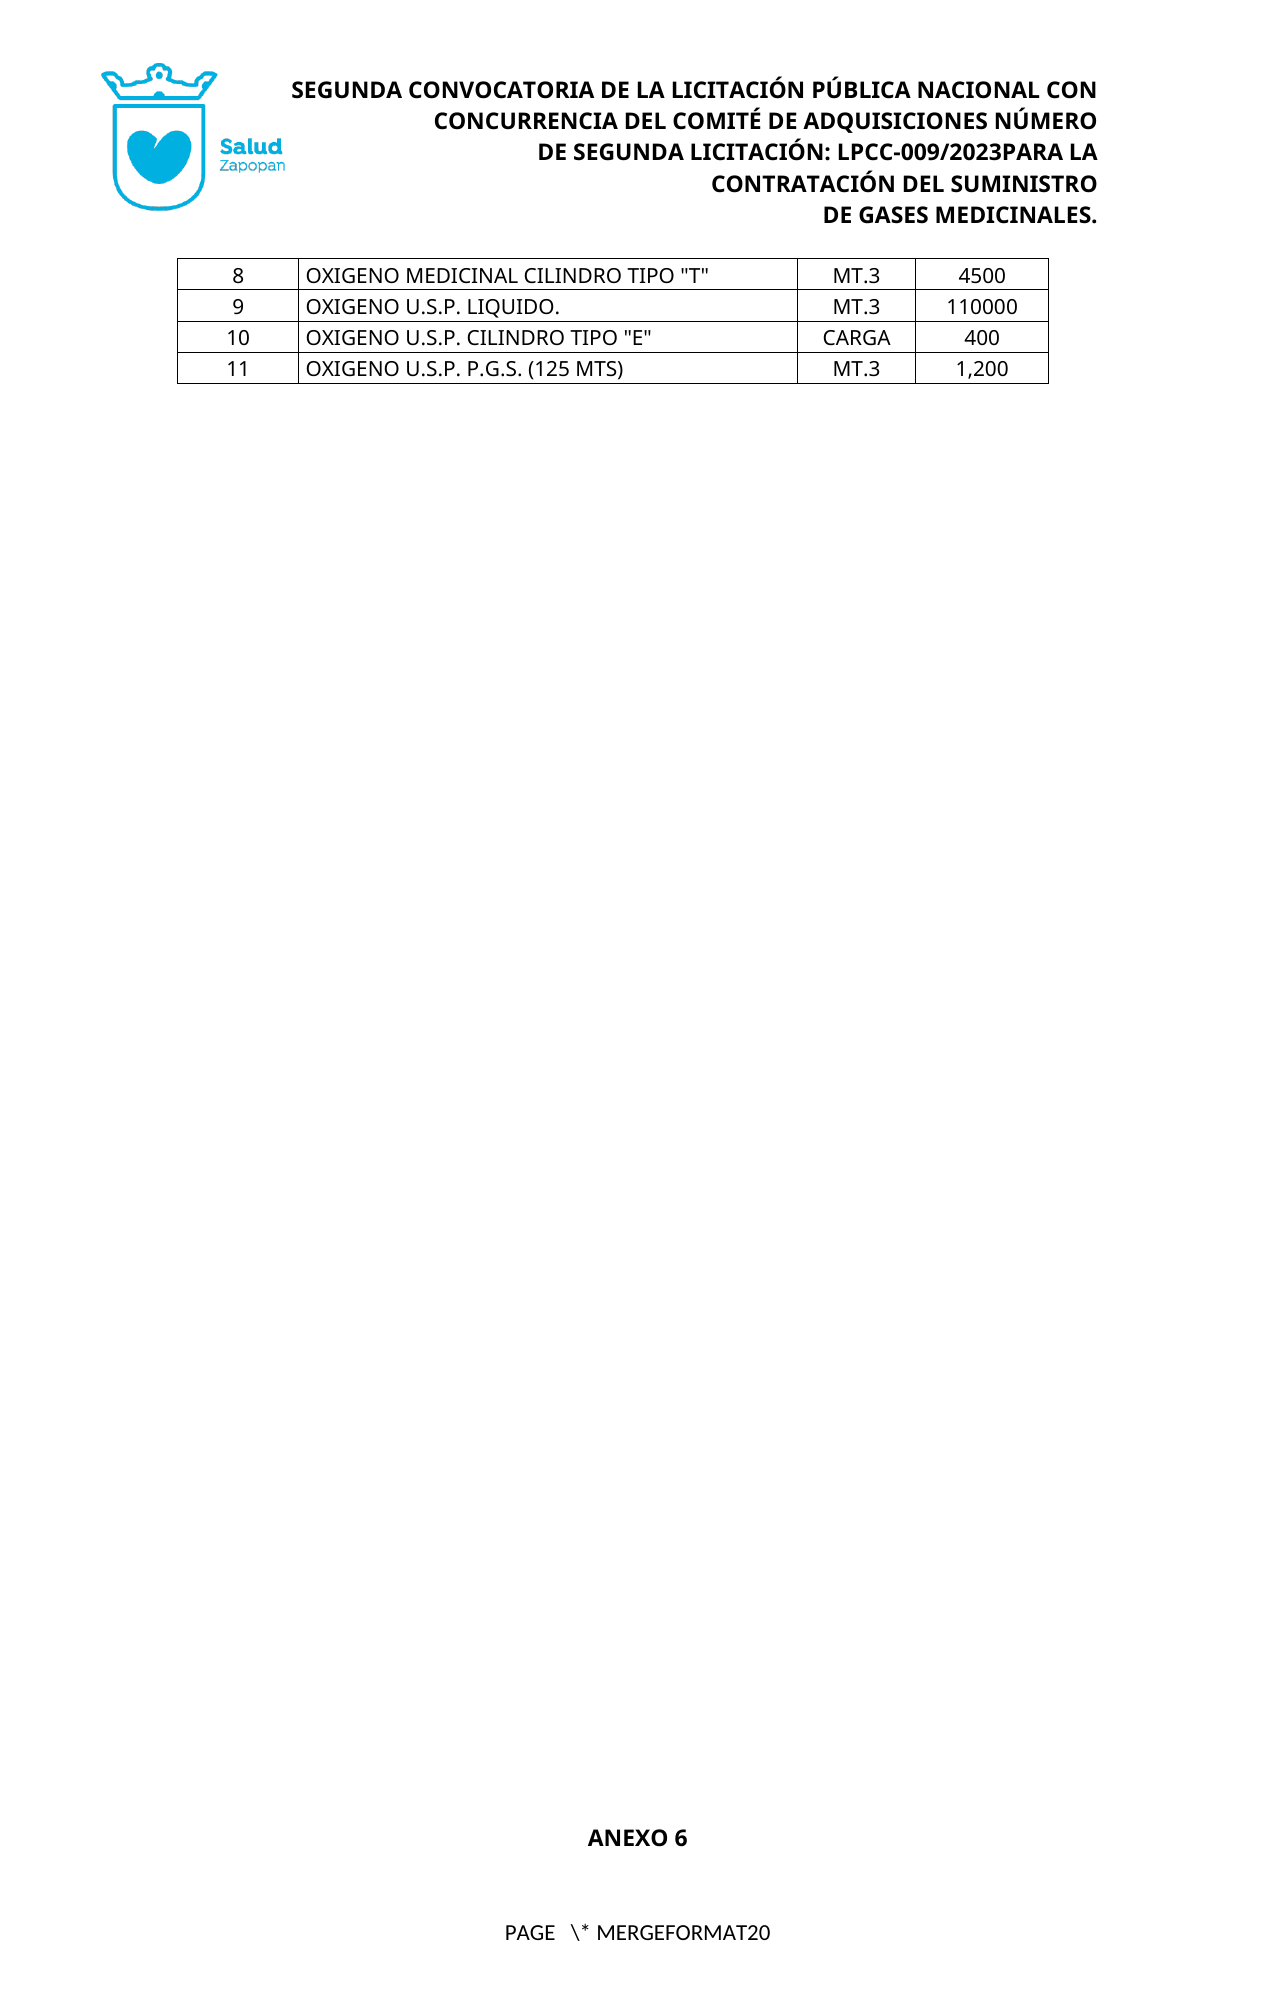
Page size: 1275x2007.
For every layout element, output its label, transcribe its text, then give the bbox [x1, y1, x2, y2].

table_cell OXIGENO U.S.P. CILINDRO TIPO "E" [299, 322, 797, 352]
table_cell 8 [178, 259, 298, 289]
table_cell 4500 [916, 259, 1048, 289]
text ANEXO 6 [177, 1822, 1098, 1853]
table_cell MT.3 [798, 353, 915, 383]
table_cell 9 [178, 290, 298, 321]
table_cell 11 [178, 353, 298, 383]
table_cell 1,200 [916, 353, 1048, 383]
table_cell MT.3 [798, 290, 915, 321]
table_cell 10 [178, 322, 298, 352]
table_cell 110000 [916, 290, 1048, 321]
table_cell OXIGENO MEDICINAL CILINDRO TIPO "T" [299, 259, 797, 289]
table_cell CARGA [798, 322, 915, 352]
table_cell 400 [916, 322, 1048, 352]
picture [108, 67, 211, 95]
table_cell OXIGENO U.S.P. LIQUIDO. [299, 290, 797, 321]
table_cell OXIGENO U.S.P. P.G.S. (125 MTS) [299, 353, 797, 383]
picture [97, 63, 290, 220]
table_cell MT.3 [798, 259, 915, 289]
